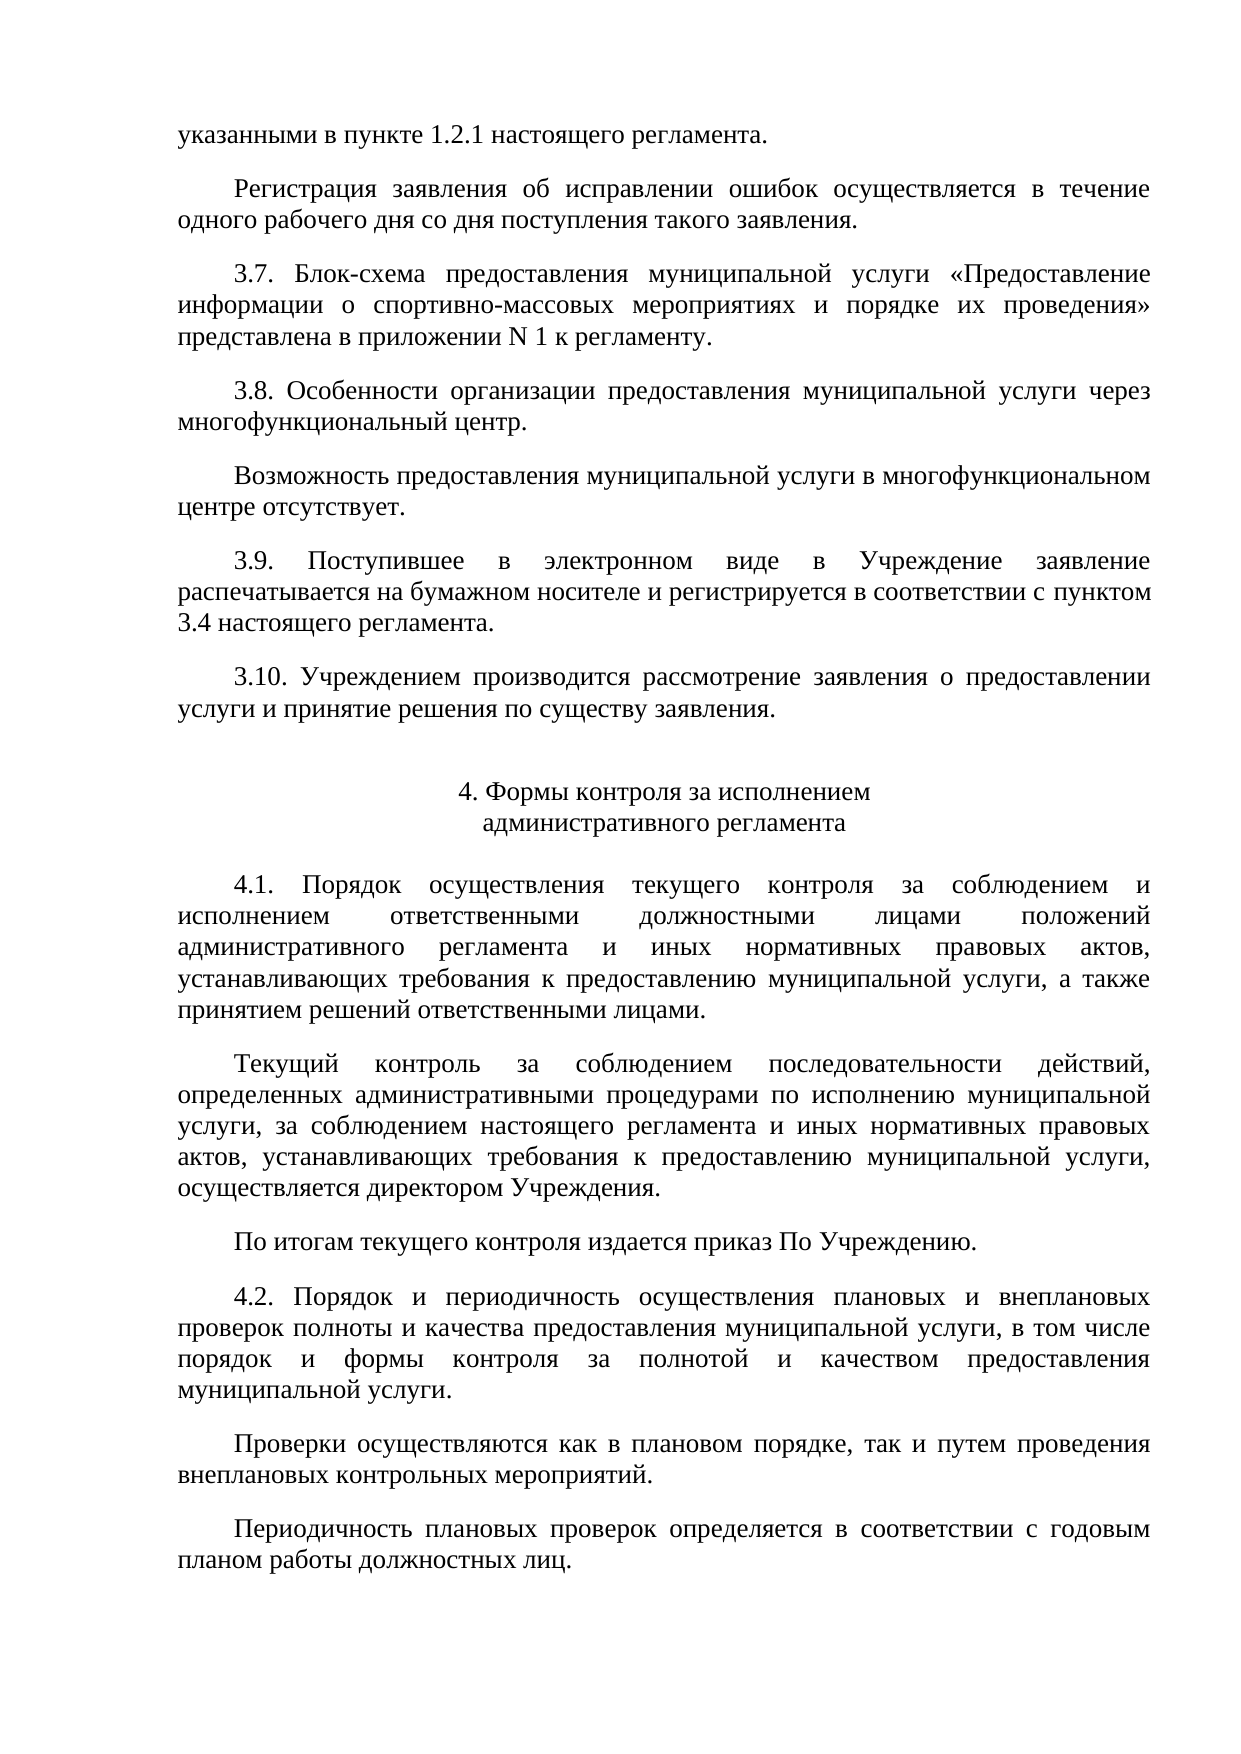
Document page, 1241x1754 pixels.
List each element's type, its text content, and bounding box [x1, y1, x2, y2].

text 3.10. Учреждением производится рассмотрение заявления о предоставлении услуги и принятие решения по существу заявления. [177, 661, 1152, 723]
text 3.7. Блок-схема предоставления муниципальной услуги «Предоставление информации о спортивно-массовых мероприятиях и порядке их проведения» представлена в приложении N 1 к регламенту. [177, 257, 1152, 351]
text 3.9. Поступившее в электронном виде в Учреждение заявление распечатывается на бумажном носителе и регистрируется в соответствии с пунктом 3.4 настоящего регламента. [177, 544, 1152, 638]
text Регистрация заявления об исправлении ошибок осуществляется в течение одного рабочего дня со дня поступления такого заявления. [177, 172, 1152, 234]
text 4.2. Порядок и периодичность осуществления плановых и внеплановых проверок полноты и качества предоставления муниципальной услуги, в том числе порядок и формы контроля за полнотой и качеством предоставления муниципальной услуги. [177, 1279, 1152, 1404]
text Проверки осуществляются как в плановом порядке, так и путем проведения внеплановых контрольных мероприятий. [177, 1427, 1152, 1489]
text административного регламента [177, 806, 1152, 837]
text Возможность предоставления муниципальной услуги в многофункциональном центре отсутствует. [177, 459, 1152, 521]
text 3.8. Особенности организации предоставления муниципальной услуги через многофункциональный центр. [177, 374, 1152, 436]
text Текущий контроль за соблюдением последовательности действий, определенных административными процедурами по исполнению муниципальной услуги, за соблюдением настоящего регламента и иных нормативных правовых актов, устанавливающих требования к предоставлению муниципальной услуги, осуществляется директором Учреждения. [177, 1047, 1152, 1203]
text Периодичность плановых проверок определяется в соответствии с годовым планом работы должностных лиц. [177, 1512, 1152, 1574]
text 4. Формы контроля за исполнением [177, 775, 1152, 806]
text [177, 118, 1152, 149]
text 4.1. Порядок осуществления текущего контроля за соблюдением и исполнением ответственными должностными лицами положений административного регламента и иных нормативных правовых актов, устанавливающих требования к предоставлению муниципальной услуги, а также принятием решений ответственными лицами. [177, 868, 1152, 1024]
text По итогам текущего контроля издается приказ По Учреждению. [177, 1226, 1152, 1257]
